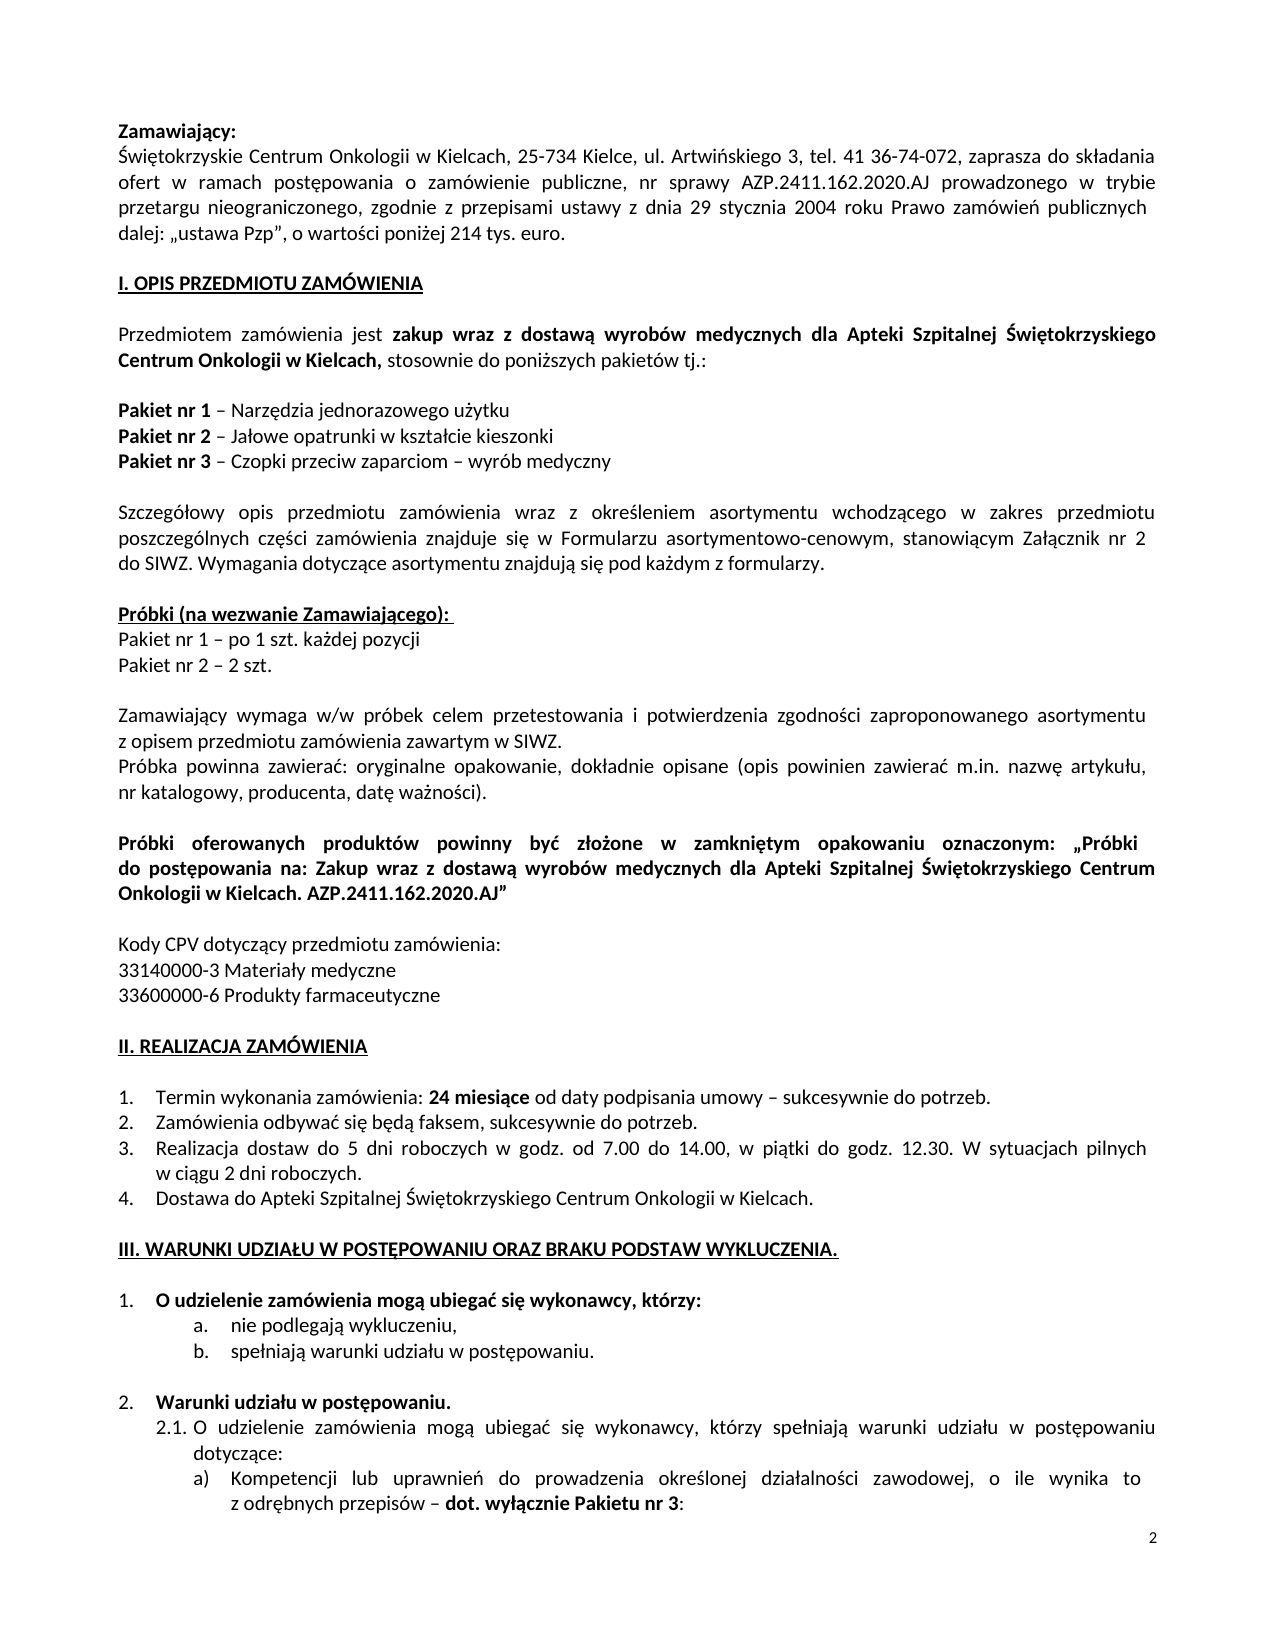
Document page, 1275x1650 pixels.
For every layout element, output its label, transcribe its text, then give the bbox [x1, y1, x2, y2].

text 33600000-6 Produkty farmaceutyczne [118, 982, 1157, 1008]
text Pakiet nr 2 – 2 szt. [118, 652, 1157, 677]
text Próbki (na wezwanie Zamawiającego): [118, 601, 1157, 626]
list nie podlegają wykluczeniu, [193, 1313, 1157, 1338]
text I. OPIS PRZEDMIOTU ZAMÓWIENIA [118, 271, 1157, 296]
text III. WARUNKI UDZIAŁU W POSTĘPOWANIU ORAZ BRAKU PODSTAW WYKLUCZENIA. [118, 1236, 1157, 1262]
list Warunki udziału w postępowaniu. [118, 1389, 1157, 1414]
text Kody CPV dotyczący przedmiotu zamówienia: [118, 931, 1157, 957]
text Pakiet nr 1 – po 1 szt. każdej pozycji [118, 626, 1157, 652]
text Zamawiający wymaga w/w próbek celem przetestowania i potwierdzenia zgodności zaproponowanego asortymentu z opisem przedmiotu zamówienia zawartym w SIWZ. [118, 703, 1157, 753]
list spełniają warunki udziału w postępowaniu. [193, 1338, 1157, 1363]
text II. REALIZACJA ZAMÓWIENIA [118, 1033, 1157, 1058]
text Świętokrzyskie Centrum Onkologii w Kielcach, 25-734 Kielce, ul. Artwińskiego 3, tel. 41 36-74-072, zaprasza do składania ofert w ramach postępowania o zamówienie publiczne, nr sprawy AZP.2411.162.2020.AJ prowadzonego w trybie przetargu nieograniczonego, zgodnie z przepisami ustawy z dnia 29 stycznia 2004 roku Prawo zamówień publicznych dalej: „ustawa Pzp”, o wartości poniżej 214 tys. euro. [118, 143, 1157, 245]
list Kompetencji lub uprawnień do prowadzenia określonej działalności zawodowej, o ile wynika to z odrębnych przepisów – dot. wyłącznie Pakietu nr 3: [193, 1465, 1157, 1516]
text Szczegółowy opis przedmiotu zamówienia wraz z określeniem asortymentu wchodzącego w zakres przedmiotu poszczególnych części zamówienia znajduje się w Formularzu asortymentowo-cenowym, stanowiącym Załącznik nr 2 do SIWZ. Wymagania dotyczące asortymentu znajdują się pod każdym z formularzy. [118, 499, 1157, 576]
text Pakiet nr 2 – Jałowe opatrunki w kształcie kieszonki [118, 423, 1157, 448]
list Termin wykonania zamówienia: 24 miesiące od daty podpisania umowy – sukcesywnie do potrzeb. [118, 1084, 1157, 1109]
list Zamówienia odbywać się będą faksem, sukcesywnie do potrzeb. [118, 1109, 1157, 1135]
list O udzielenie zamówienia mogą ubiegać się wykonawcy, którzy spełniają warunki udziału w postępowaniu dotyczące: [156, 1414, 1157, 1465]
text Próbka powinna zawierać: oryginalne opakowanie, dokładnie opisane (opis powinien zawierać m.in. nazwę artykułu, nr katalogowy, producenta, datę ważności). [118, 753, 1157, 804]
text 33140000-3 Materiały medyczne [118, 957, 1157, 982]
text Pakiet nr 1 – Narzędzia jednorazowego użytku [118, 398, 1157, 423]
list Dostawa do Apteki Szpitalnej Świętokrzyskiego Centrum Onkologii w Kielcach. [118, 1186, 1157, 1211]
list O udzielenie zamówienia mogą ubiegać się wykonawcy, którzy: [118, 1287, 1157, 1313]
text Próbki oferowanych produktów powinny być złożone w zamkniętym opakowaniu oznaczonym: „Próbki do postępowania na: Zakup wraz z dostawą wyrobów medycznych dla Apteki Szpitalnej Świętokrzyskiego Centrum Onkologii w Kielcach. AZP.2411.162.2020.AJ” [118, 830, 1157, 906]
list Realizacja dostaw do 5 dni roboczych w godz. od 7.00 do 14.00, w piątki do godz. 12.30. W sytuacjach pilnych w ciągu 2 dni roboczych. [118, 1135, 1157, 1186]
text Przedmiotem zamówienia jest zakup wraz z dostawą wyrobów medycznych dla Apteki Szpitalnej Świętokrzyskiego Centrum Onkologii w Kielcach, stosownie do poniższych pakietów tj.: [118, 321, 1157, 372]
text Zamawiający: [118, 118, 1157, 143]
text Pakiet nr 3 – Czopki przeciw zaparciom – wyrób medyczny [118, 448, 1157, 474]
